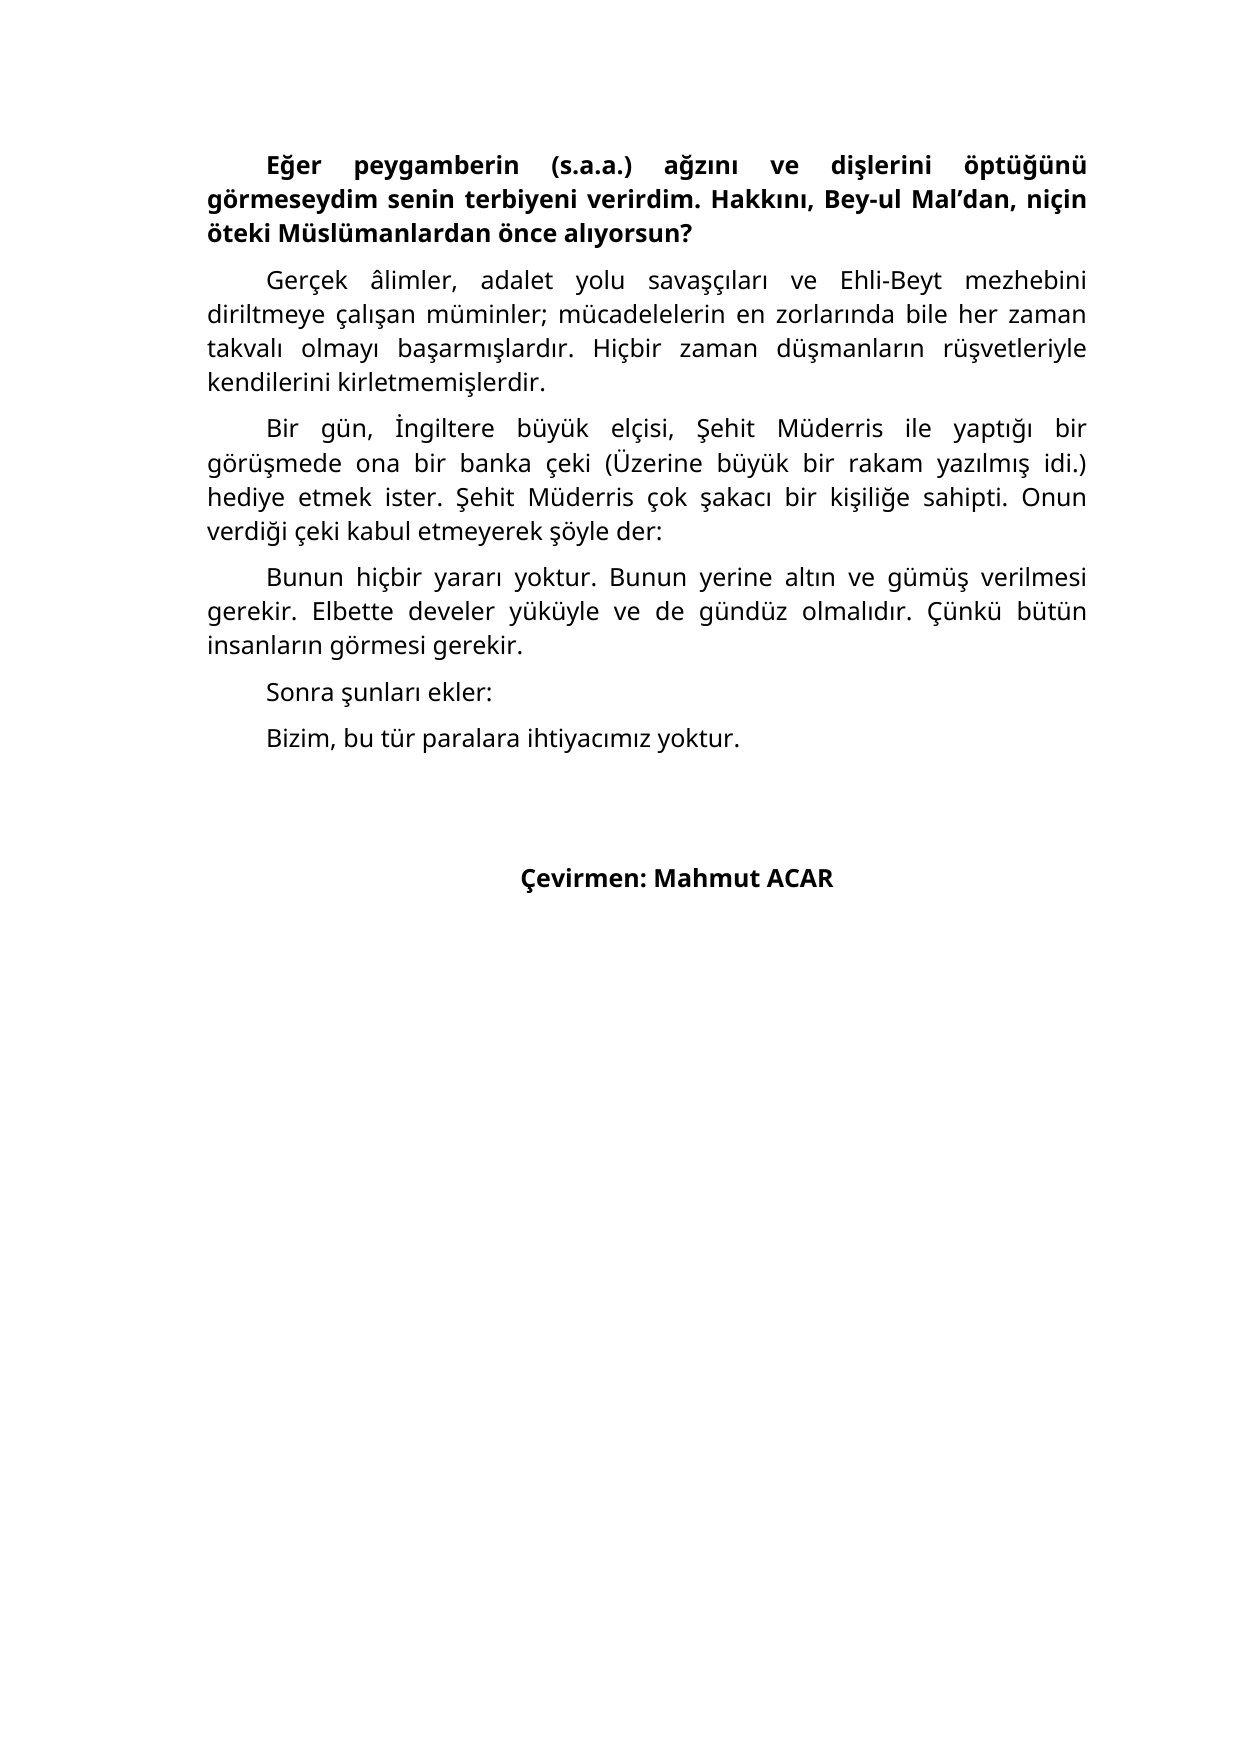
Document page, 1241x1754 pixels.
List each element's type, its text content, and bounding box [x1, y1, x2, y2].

text Bizim, bu tür paralara ihtiyacımız yoktur. [207, 721, 1088, 755]
text Bir gün, İngiltere büyük elçisi, Şehit Müderris ile yaptığı bir görüşmede ona bir banka çeki (Üzerine büyük bir rakam yazılmış idi.) hediye etmek ister. Şehit Müderris çok şakacı bir kişiliğe sahipti. Onun verdiği çeki kabul etmeyerek şöyle der: [207, 411, 1088, 547]
text Bunun hiçbir yararı yoktur. Bunun yerine altın ve gümüş verilmesi gerekir. Elbette develer yüküyle ve de gündüz olmalıdır. Çünkü bütün insanların görmesi gerekir. [207, 560, 1088, 662]
text Eğer peygamberin (s.a.a.) ağzını ve dişlerini öptüğünü görmeseydim senin terbiyeni verirdim. Hakkını, Bey-ul Mal’dan, niçin öteki Müslümanlardan önce alıyorsun? [207, 148, 1088, 250]
text Sonra şunları ekler: [207, 674, 1088, 709]
text Gerçek âlimler, adalet yolu savaşçıları ve Ehli-Beyt mezhebini diriltmeye çalışan müminler; mücadelelerin en zorlarında bile her zaman takvalı olmayı başarmışlardır. Hiçbir zaman düşmanların rüşvetleriyle kendilerini kirletmemişlerdir. [207, 262, 1088, 399]
text Çevirmen: Mahmut ACAR [207, 861, 1088, 895]
